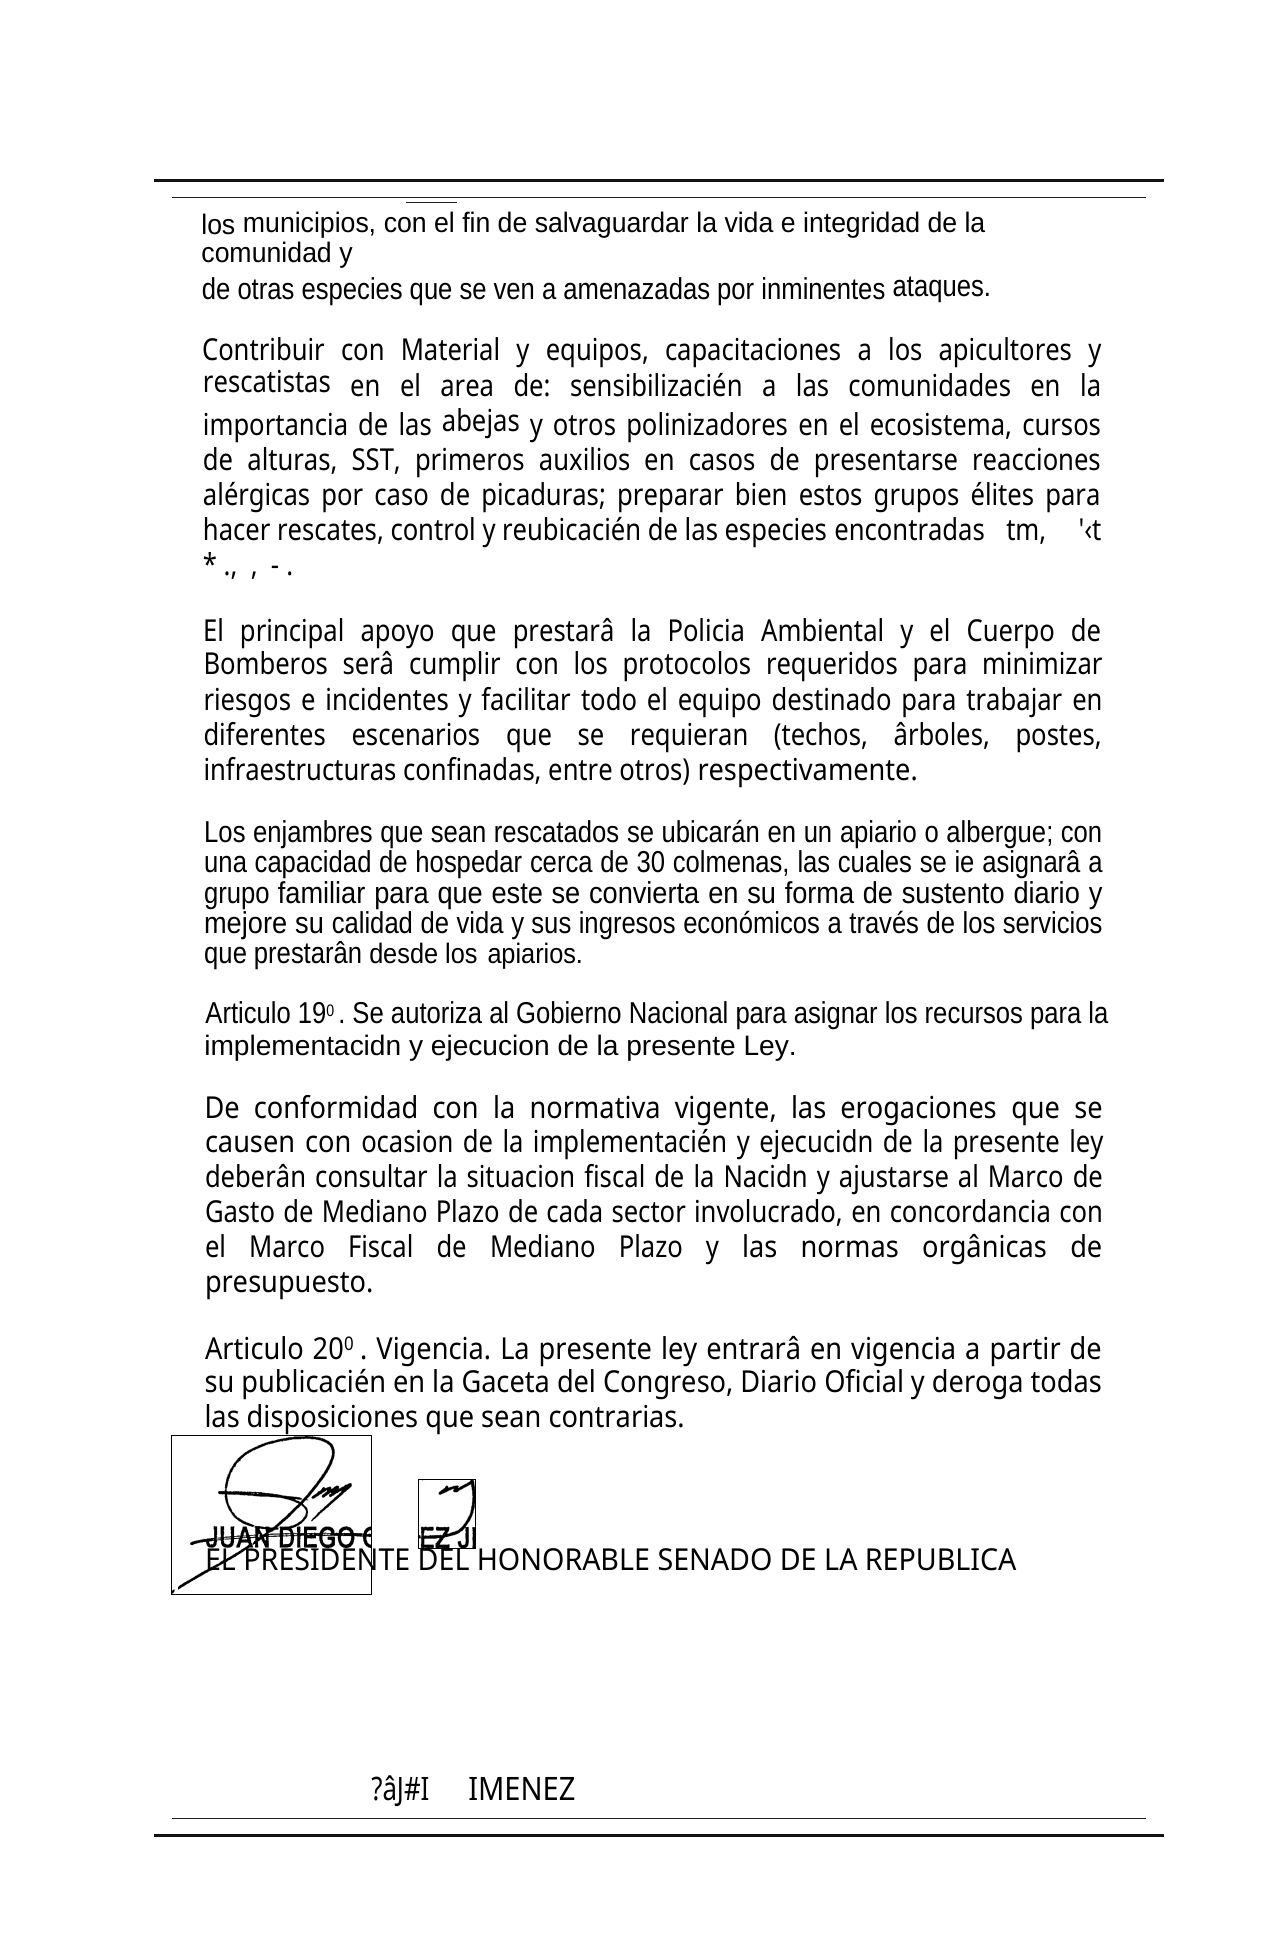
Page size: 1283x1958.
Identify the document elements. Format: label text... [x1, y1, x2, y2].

picture [172, 1436, 371, 1594]
picture [419, 1480, 475, 1538]
text Articulo 200 . Vigencia. La presente ley entrarâ en vigencia a partir de su publicacién en la Gaceta del Congreso, Diario Oficial y deroga todas las disposiciones que sean contrarias. [204, 1332, 1103, 1437]
text El principal apoyo que prestarâ la Policia Ambiental y el Cuerpo de Bomberos serâ cumplir con los protocolos requeridos para minimizar riesgos e incidentes y facilitar todo el equipo destinado para trabajar en diferentes escenarios que se requieran (techos, ârboles, postes, infraestructuras confinadas, entre otros) respectivamente. [203, 613, 1103, 790]
text EL PRESIDENTE DEL HONORABLE SENADO DE LA REPUBLICA [205, 1538, 1116, 1579]
text ?âJ#I IMENEZ [371, 1766, 1116, 1810]
text implementacidn y ejecucion de la presente Ley. [204, 1030, 1116, 1061]
text De conformidad con la normativa vigente, las erogaciones que se causen con ocasion de la implementacién y ejecucidn de la presente ley deberân consultar la situacion fiscal de la Nacidn y ajustarse al Marco de Gasto de Mediano Plazo de cada sector involucrado, en concordancia con el Marco Fiscal de Mediano Plazo y las normas orgânicas de presupuesto. [204, 1091, 1103, 1301]
text Articulo 190 . Se autoriza al Gobierno Nacional para asignar los recursos para la [205, 996, 1116, 1030]
text Los enjambres que sean rescatados se ubicarán en un apiario o albergue; con una capacidad de hospedar cerca de 30 colmenas, las cuales se ie asignarâ a grupo familiar para que este se convierta en su forma de sustento diario y mejore su calidad de vida y sus ingresos económicos a través de los servicios que prestarân desde los apiarios. [204, 819, 1103, 970]
text los municipios, con el fin de salvaguardar la vida e integridad de la comunidad y [201, 205, 1116, 273]
text de otras especies que se ven a amenazadas por inminentes ataques. [202, 273, 1116, 306]
text Contribuir con Material y equipos, capacitaciones a los apicultores y rescatistas en el area de: sensibilizacién a las comunidades en la importancia de las abejas y otros polinizadores en el ecosistema, cursos de alturas, SST, primeros auxilios en casos de presentarse reacciones alérgicas por caso de picaduras; preparar bien estos grupos élites para hacer rescates, control y reubicacién de las especies encontradas tm, '‹t * ., , - . [202, 332, 1101, 584]
